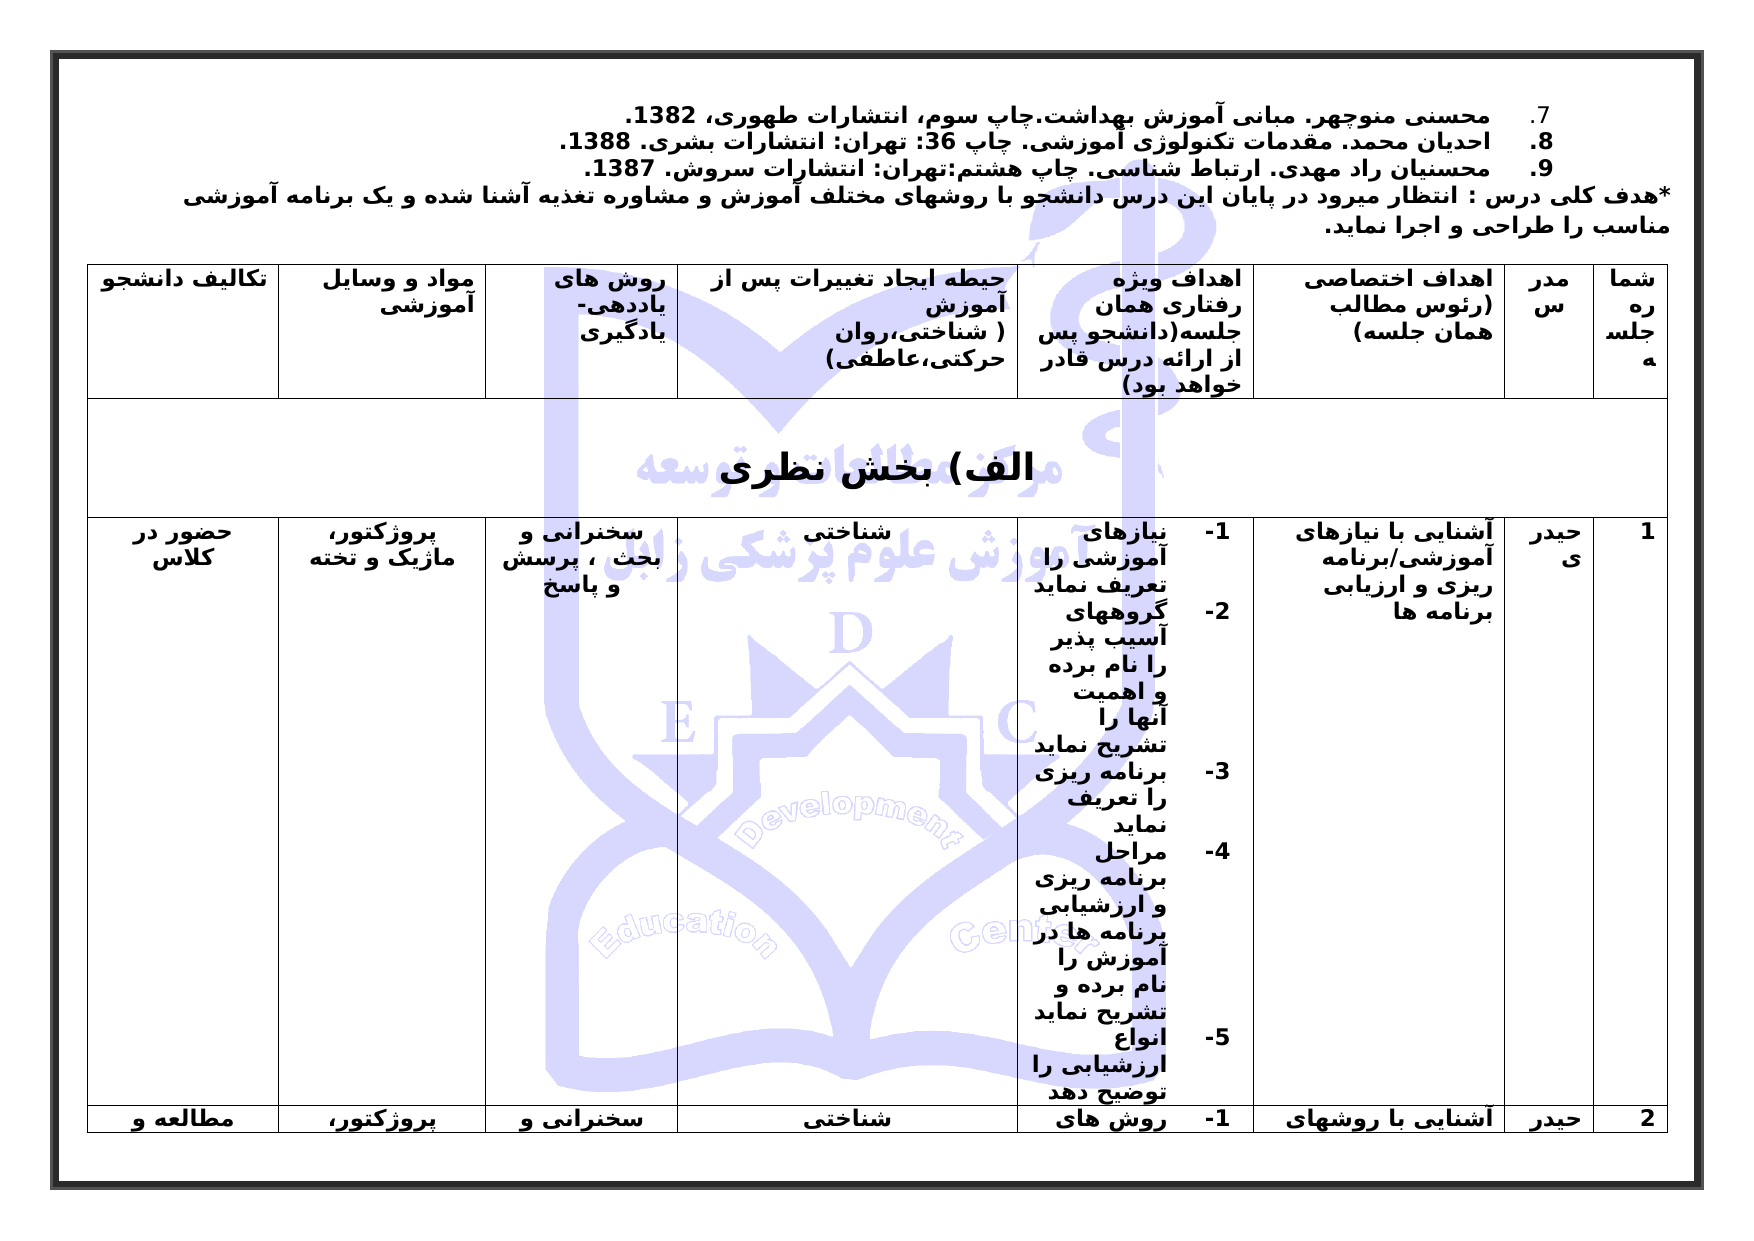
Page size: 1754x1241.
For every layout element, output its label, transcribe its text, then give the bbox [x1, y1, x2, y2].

list محسنیان راد مهدی. ارتباط شناسی. چاپ هشتم:تهران: انتشارات سروش. 1387. [150, 155, 1529, 182]
table_header شماره جلسه [1594, 265, 1667, 398]
table_header مواد و وسایل آموزشی [279, 265, 485, 398]
table_cell حیدری [1505, 518, 1593, 1104]
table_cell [1018, 1106, 1253, 1132]
table_cell آشنایی با نیازهای آموزشی/برنامه ریزی و ارزیابی برنامه ها [1254, 518, 1504, 1104]
table_cell حضور در کلاس [88, 518, 278, 1104]
table_header مدرس [1505, 265, 1593, 398]
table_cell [279, 1106, 485, 1132]
table_header روش های یاددهی-یادگیری [486, 265, 677, 398]
table_cell پروژکتور، ماژیک و تخته [279, 518, 485, 1104]
table_header حیطه ایجاد تغییرات پس از آموزش ( شناختی،روان حرکتی،عاطفی) [678, 265, 1017, 398]
table_cell 1 [1594, 518, 1667, 1104]
table_header تکالیف دانشجو [88, 265, 278, 398]
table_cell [88, 1106, 278, 1132]
table_cell نیازهای آموزشی را تعریف نماید گروههای آسیب پذیر را نام برده و اهمیت آنها را تشریح نماید برنامه ریزی را تعریف نماید مراحل برنامه ریزی و ارزشیابی برنامه ها در آموزش را نام برده و تشریح نماید انواع ارزشیابی را توضیح دهد [1018, 518, 1253, 1104]
text *هدف کلی درس : انتظار میرود در پایان این درس دانشجو با روشهای مختلف آموزش و مشاوره تغذیه آشنا شده و یک برنامه آموزشی مناسب را طراحی و اجرا نماید. [150, 182, 1671, 239]
table_cell شناختی [678, 518, 1017, 1104]
table_header اهداف اختصاصی (رئوس مطالب همان جلسه) [1254, 265, 1504, 398]
table_header اهداف ویژه رفتاری همان جلسه(دانشجو پس از ارائه درس قادر خواهد بود) [1018, 265, 1253, 398]
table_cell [486, 1106, 677, 1132]
table_cell 2 [1594, 1106, 1667, 1132]
table_cell الف) بخش نظری [88, 399, 1667, 517]
table_cell سخنرانی و بحث ، پرسش و پاسخ [486, 518, 677, 1104]
list احدیان محمد. مقدمات تکنولوژی آموزشی. چاپ 36: تهران: انتشارات بشری. 1388. [150, 128, 1529, 155]
list محسنی منوچهر. مبانی آموزش بهداشت.چاپ سوم، انتشارات طهوری، 1382. [150, 102, 1529, 128]
table_cell شناختی [678, 1106, 1017, 1132]
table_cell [1254, 1106, 1504, 1132]
table_cell حیدری [1505, 1106, 1593, 1132]
